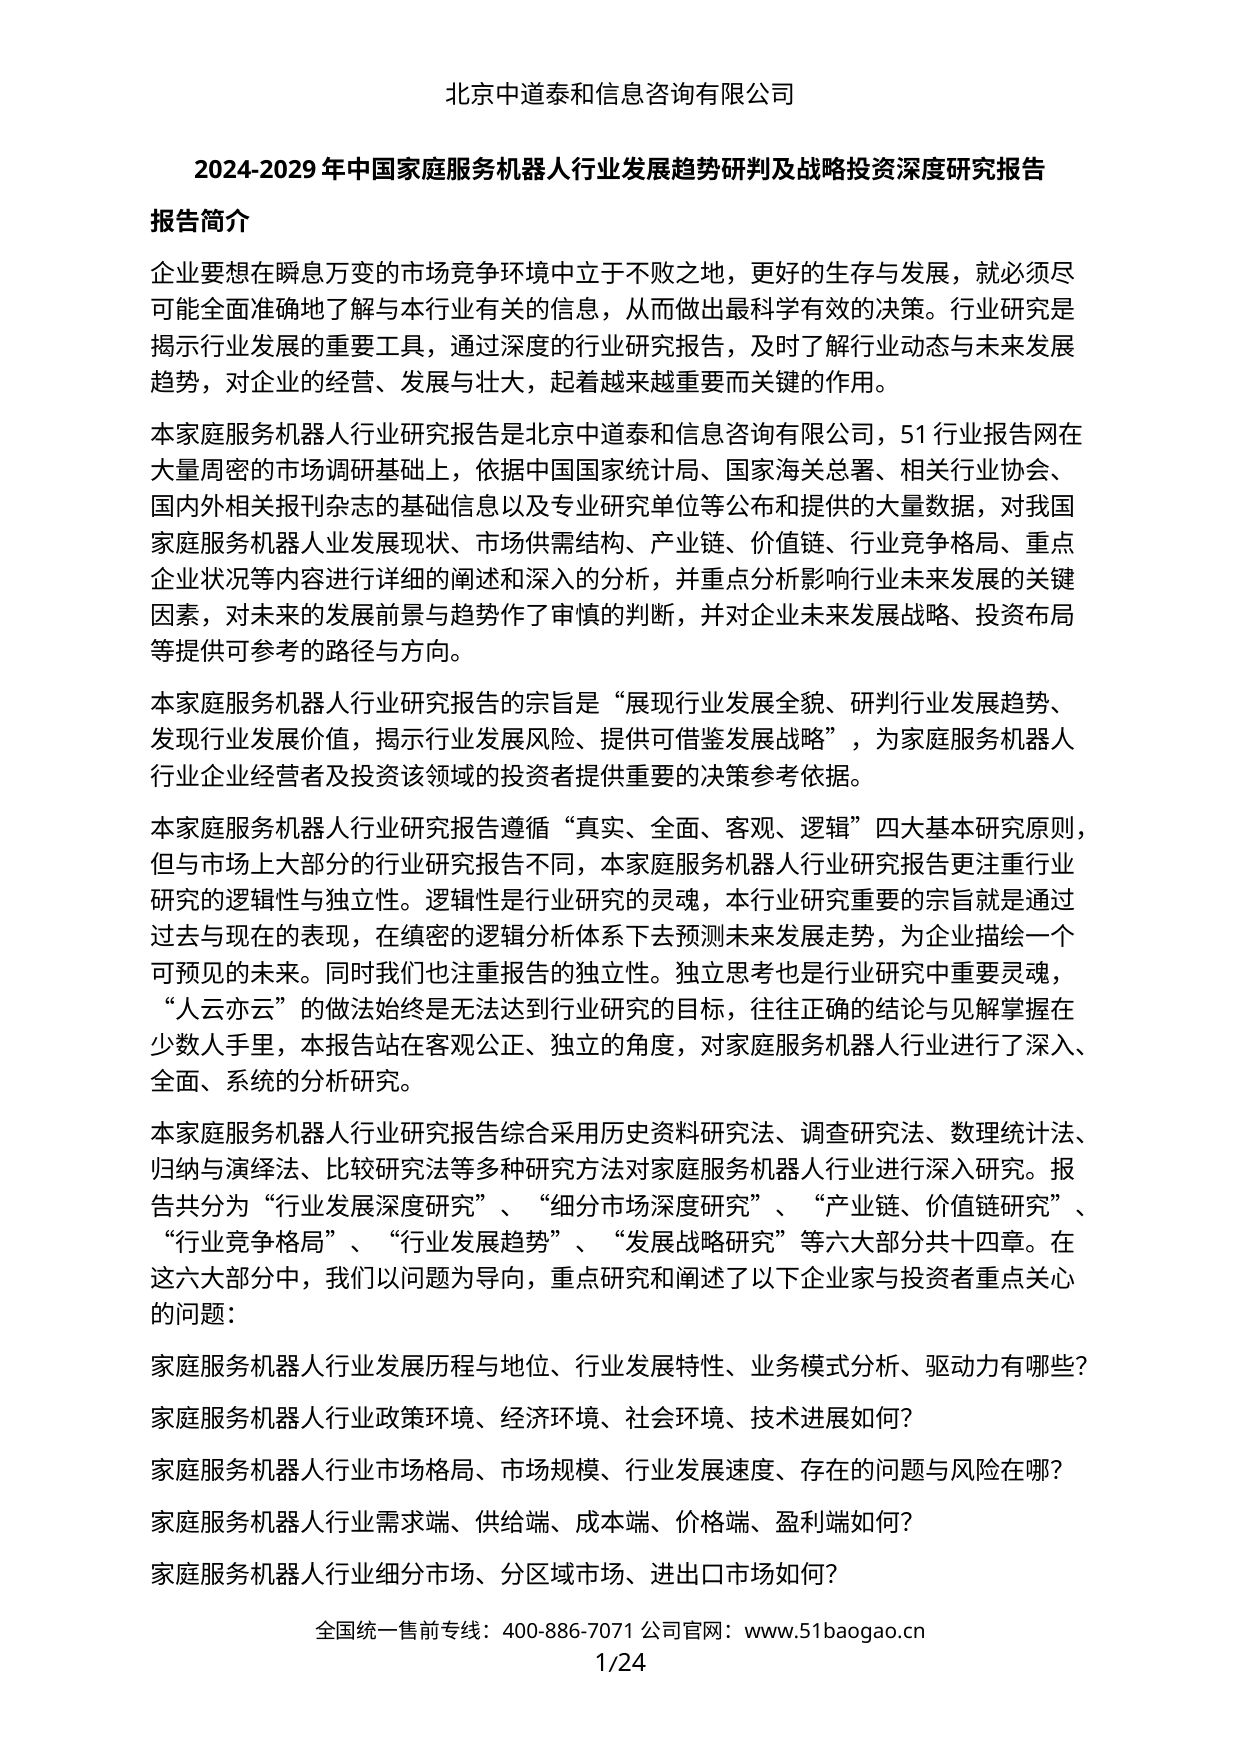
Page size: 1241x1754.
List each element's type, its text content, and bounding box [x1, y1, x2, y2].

text 家庭服务机器人行业细分市场、分区域市场、进出口市场如何？ [150, 1554, 1090, 1591]
text 家庭服务机器人行业需求端、供给端、成本端、价格端、盈利端如何？ [150, 1502, 1090, 1539]
text 本家庭服务机器人行业研究报告是北京中道泰和信息咨询有限公司，51行业报告网在大量周密的市场调研基础上，依据中国国家统计局、国家海关总署、相关行业协会、国内外相关报刊杂志的基础信息以及专业研究单位等公布和提供的大量数据，对我国家庭服务机器人业发展现状、市场供需结构、产业链、价值链、行业竞争格局、重点企业状况等内容进行详细的阐述和深入的分析，并重点分析影响行业未来发展的关键因素，对未来的发展前景与趋势作了审慎的判断，并对企业未来发展战略、投资布局等提供可参考的路径与方向。 [150, 414, 1090, 668]
text 报告简介 [150, 202, 1090, 238]
text 本家庭服务机器人行业研究报告的宗旨是“展现行业发展全貌、研判行业发展趋势、发现行业发展价值，揭示行业发展风险、提供可借鉴发展战略”，为家庭服务机器人行业企业经营者及投资该领域的投资者提供重要的决策参考依据。 [150, 684, 1090, 792]
text 企业要想在瞬息万变的市场竞争环境中立于不败之地，更好的生存与发展，就必须尽可能全面准确地了解与本行业有关的信息，从而做出最科学有效的决策。行业研究是揭示行业发展的重要工具，通过深度的行业研究报告，及时了解行业动态与未来发展趋势，对企业的经营、发展与壮大，起着越来越重要而关键的作用。 [150, 254, 1090, 399]
text 本家庭服务机器人行业研究报告综合采用历史资料研究法、调查研究法、数理统计法、归纳与演绎法、比较研究法等多种研究方法对家庭服务机器人行业进行深入研究。报告共分为“行业发展深度研究”、“细分市场深度研究”、“产业链、价值链研究”、“行业竞争格局”、“行业发展趋势”、“发展战略研究”等六大部分共十四章。在这六大部分中，我们以问题为导向，重点研究和阐述了以下企业家与投资者重点关心的问题： [150, 1114, 1090, 1331]
text 家庭服务机器人行业市场格局、市场规模、行业发展速度、存在的问题与风险在哪？ [150, 1451, 1090, 1487]
text 家庭服务机器人行业政策环境、经济环境、社会环境、技术进展如何？ [150, 1399, 1090, 1435]
text 本家庭服务机器人行业研究报告遵循“真实、全面、客观、逻辑”四大基本研究原则，但与市场上大部分的行业研究报告不同，本家庭服务机器人行业研究报告更注重行业研究的逻辑性与独立性。逻辑性是行业研究的灵魂，本行业研究重要的宗旨就是通过过去与现在的表现，在缜密的逻辑分析体系下去预测未来发展走势，为企业描绘一个可预见的未来。同时我们也注重报告的独立性。独立思考也是行业研究中重要灵魂，“人云亦云”的做法始终是无法达到行业研究的目标，往往正确的结论与见解掌握在少数人手里，本报告站在客观公正、独立的角度，对家庭服务机器人行业进行了深入、全面、系统的分析研究。 [150, 808, 1090, 1098]
text 2024-2029年中国家庭服务机器人行业发展趋势研判及战略投资深度研究报告 [150, 150, 1090, 186]
text 家庭服务机器人行业发展历程与地位、行业发展特性、业务模式分析、驱动力有哪些？ [150, 1347, 1090, 1383]
